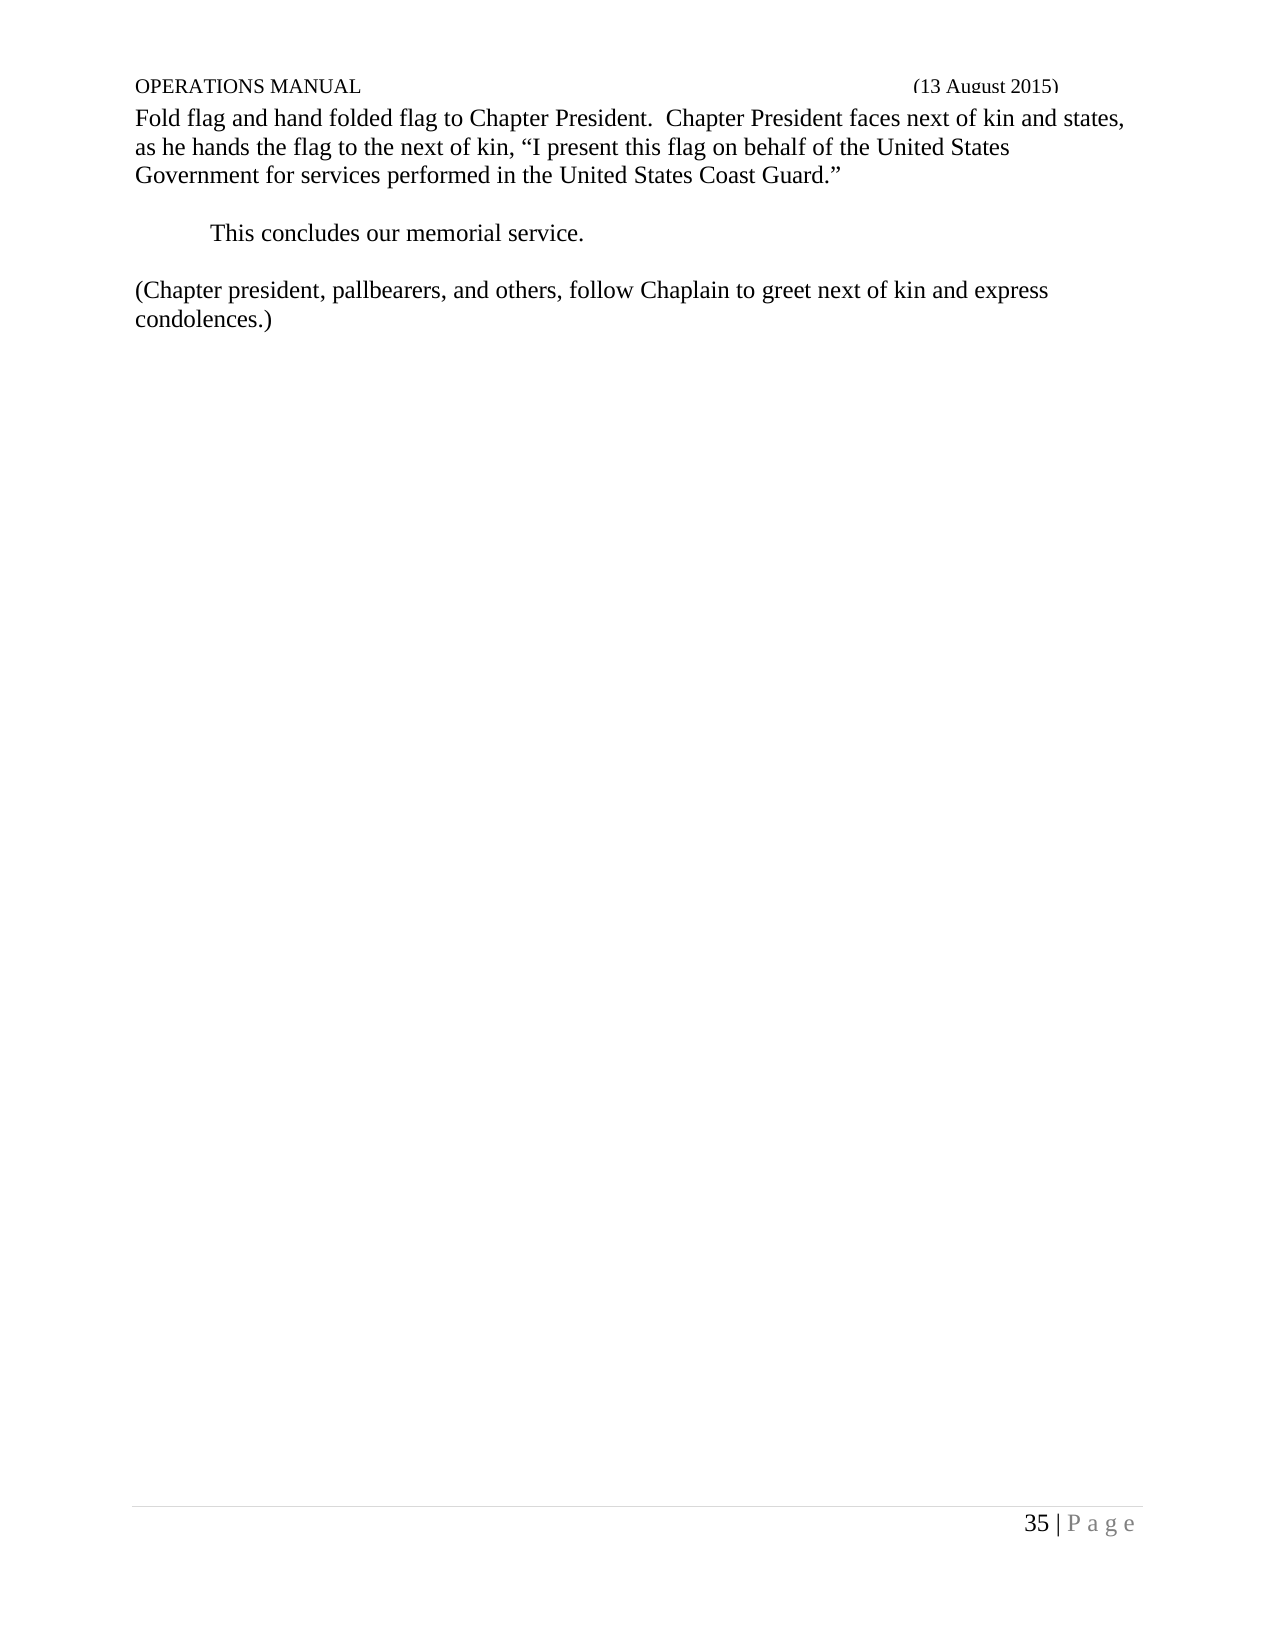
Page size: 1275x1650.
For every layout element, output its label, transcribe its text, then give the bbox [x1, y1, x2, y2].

text (Chapter president, pallbearers, and others, follow Chaplain to greet next of kin and express condolences.) [135, 276, 1138, 333]
text This concludes our memorial service. [210, 218, 1156, 247]
text Fold flag and hand folded flag to Chapter President. Chapter President faces next of kin and states, as he hands the flag to the next of kin, “I present this flag on behalf of the United States Government for services performed in the United States Coast Guard.” [135, 103, 1126, 189]
